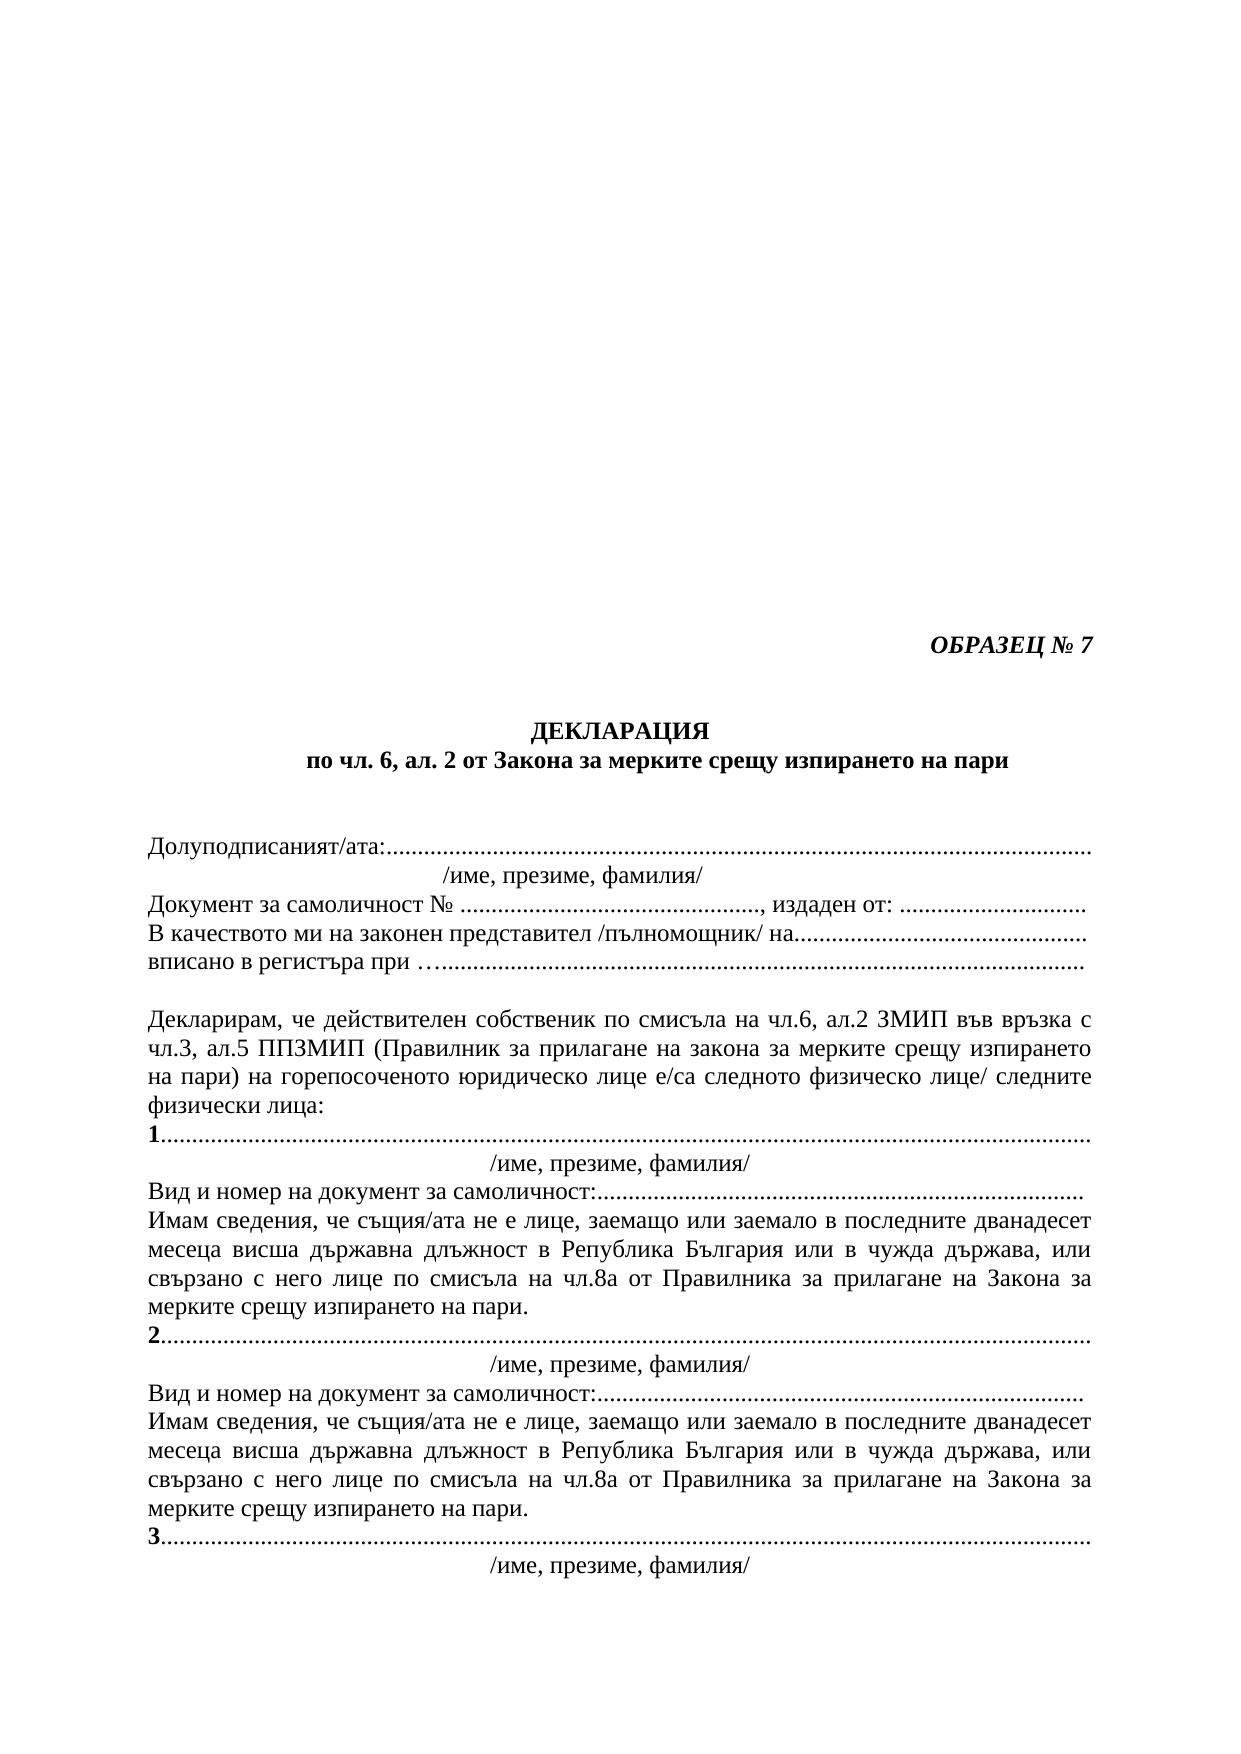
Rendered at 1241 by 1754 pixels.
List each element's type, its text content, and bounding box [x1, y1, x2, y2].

text Документ за самоличност № ................................................, издаден от: .............................. [148, 889, 1093, 918]
text по чл. 6, ал. 2 от Закона за мерките срещу изпирането на пари [223, 745, 1093, 774]
text ОБРАЗЕЦ № 7 [148, 630, 1093, 659]
text /име, презиме, фамилия/ [148, 860, 1093, 889]
text В качеството ми на законен представител /пълномощник/ на............................................... [148, 918, 1093, 946]
text 1..................................................................................................................................................... [148, 1119, 1093, 1148]
text 2..................................................................................................................................................... [148, 1320, 1093, 1349]
text Вид и номер на документ за самоличност:.............................................................................. [148, 1176, 1093, 1205]
text /име, презиме, фамилия/ [148, 1550, 1093, 1579]
text Долуподписаният/ата:................................................................................................................. [148, 831, 1093, 860]
text вписано в регистъра при …....................................................................................................... [148, 946, 1093, 975]
text ДЕКЛАРАЦИЯ [148, 716, 1093, 745]
text /име, презиме, фамилия/ [148, 1349, 1093, 1378]
text Вид и номер на документ за самоличност:.............................................................................. [148, 1378, 1093, 1406]
text 3..................................................................................................................................................... [148, 1521, 1093, 1550]
text /име, презиме, фамилия/ [148, 1148, 1093, 1176]
text Декларирам, че действителен собственик по смисъла на чл.6, ал.2 ЗМИП във връзка с чл.3, ал.5 ППЗМИП (Правилник за прилагане на закона за мерките срещу изпирането на пари) на горепосоченото юридическо лице е/са следното физическо лице/ следните физически лица: [148, 1004, 1093, 1119]
